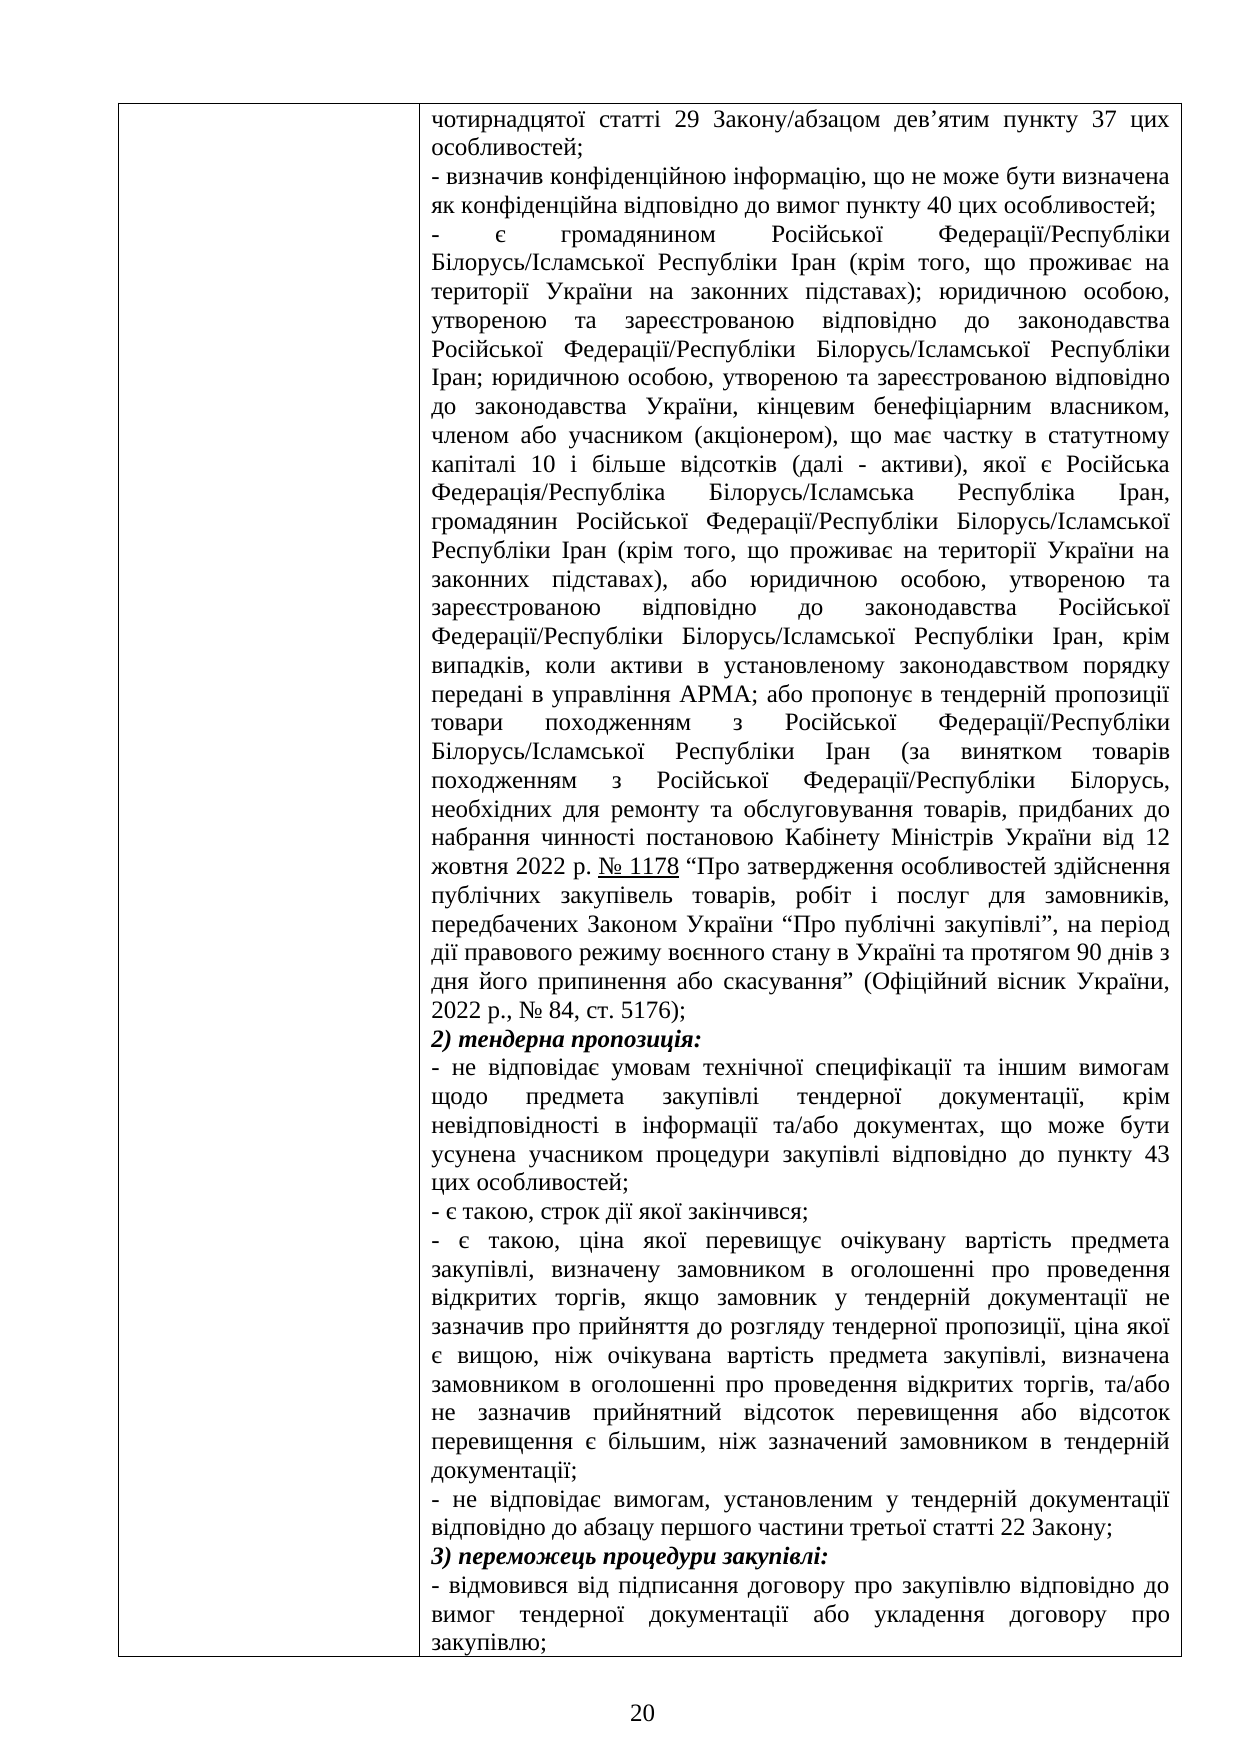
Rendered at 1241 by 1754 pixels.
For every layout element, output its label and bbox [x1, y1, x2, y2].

table_cell [420, 104, 1181, 1656]
table_cell [119, 104, 419, 1656]
